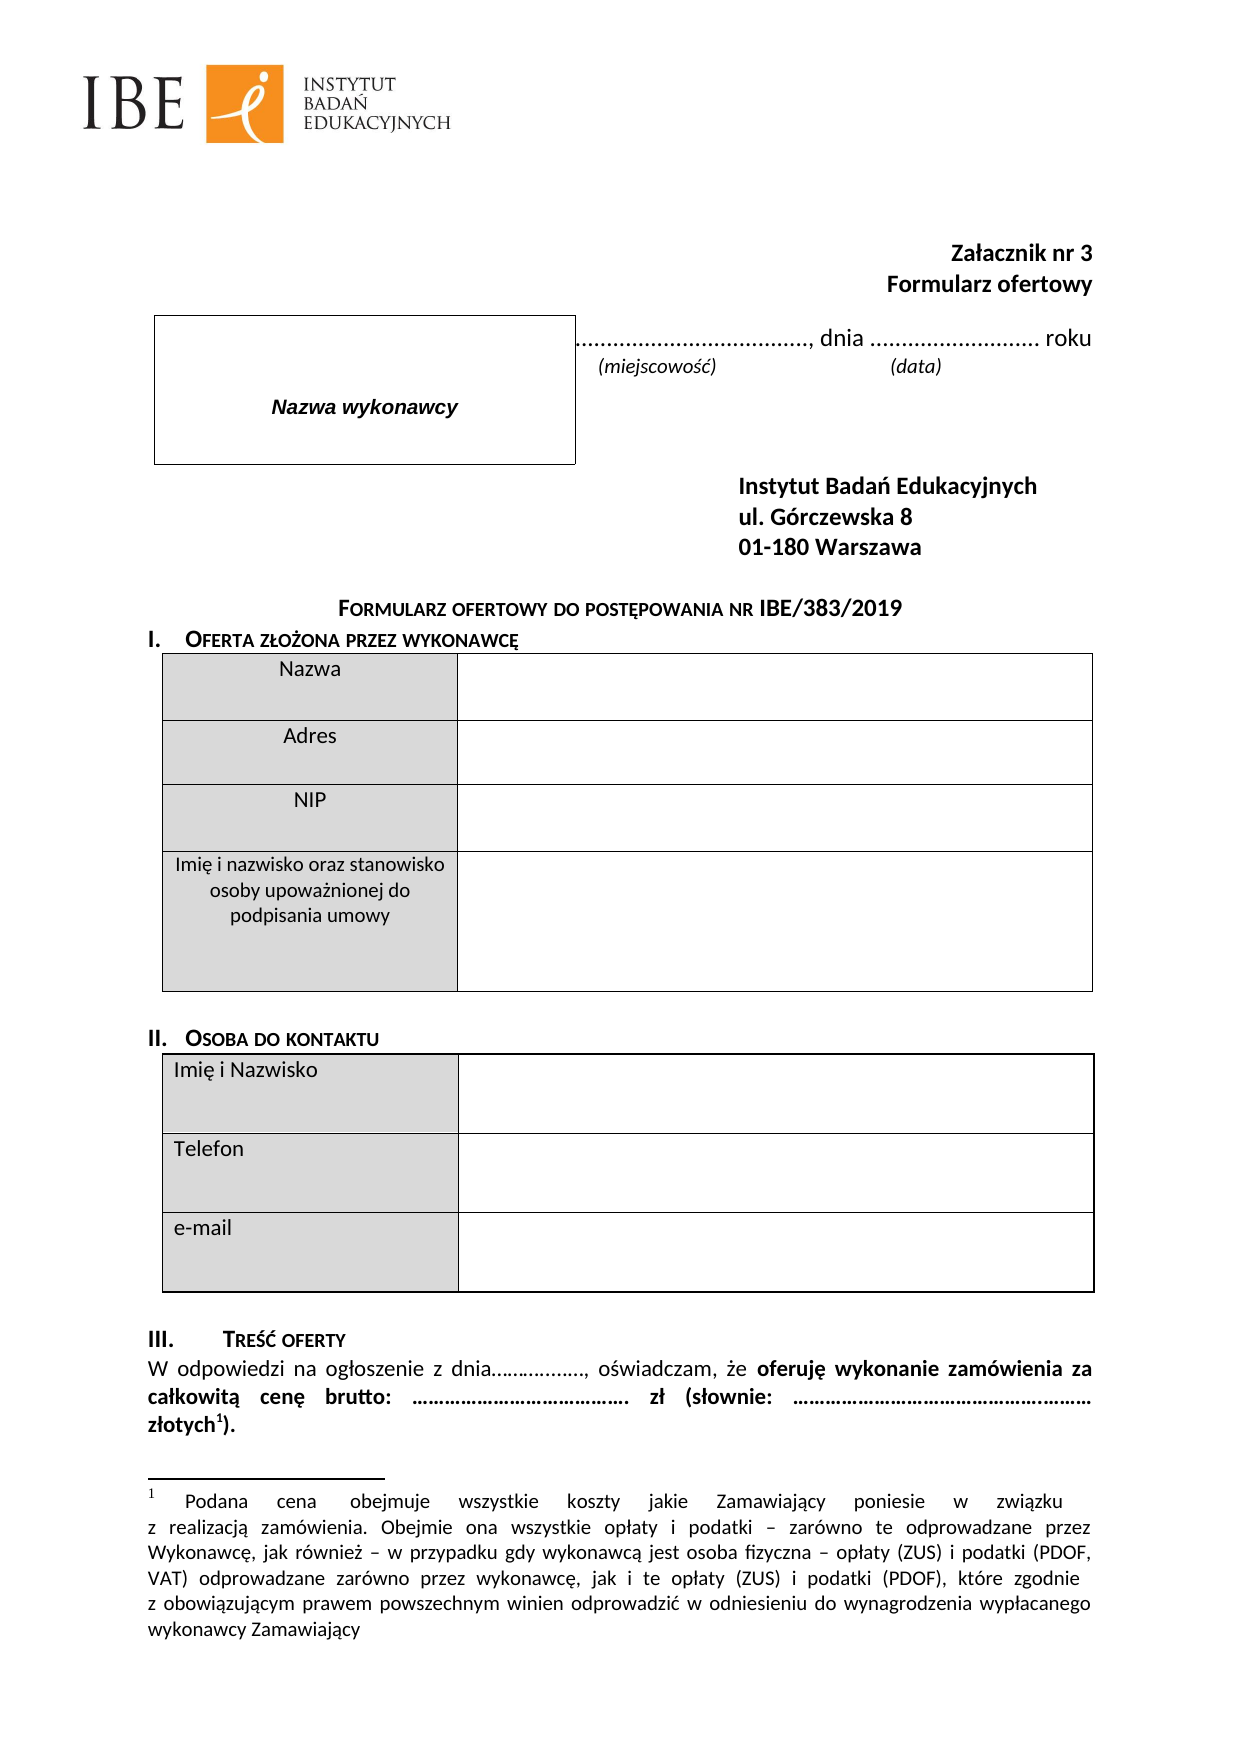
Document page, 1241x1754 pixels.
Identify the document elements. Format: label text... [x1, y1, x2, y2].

table_cell [459, 1213, 1093, 1291]
table_cell [458, 785, 1092, 851]
table_cell Telefon [163, 1134, 458, 1212]
table_header Imię i Nazwisko [163, 1055, 458, 1132]
text ......................................, dnia ........................... roku [576, 323, 1093, 353]
table_cell e-mail [163, 1213, 458, 1291]
text Formularz ofertowy [148, 268, 1093, 298]
text Instytut Badań Edukacyjnych [738, 470, 1093, 501]
table_header [458, 654, 1092, 720]
text I. Oferta złożona przez wykonawcę [148, 623, 1092, 653]
text II. Osoba do kontaktu [148, 1023, 1092, 1053]
table_cell [458, 852, 1092, 991]
text 01-180 Warszawa [738, 531, 1093, 562]
text ul. Górczewska 8 [738, 501, 1093, 531]
table_cell [458, 721, 1092, 784]
text Załacznik nr 3 [148, 101, 1093, 268]
text Formularz ofertowy do postępowania nr IBE/383/2019 [148, 592, 1093, 623]
table_cell NIP [163, 785, 457, 851]
picture [0, 0, 1239, 238]
text W odpowiedzi na ogłoszenie z dnia……….....…, oświadczam, że oferuję wykonanie zamówienia za całkowitą cenę brutto: …………………………………. zł (słownie: ……………………………………….……… złotych). [148, 1354, 1093, 1438]
table_cell [459, 1134, 1093, 1212]
text III. Treść oferty [148, 1323, 1093, 1354]
table_cell Imię i nazwisko oraz stanowisko osoby upoważnionej do podpisania umowy [163, 852, 457, 991]
table_header [459, 1055, 1093, 1132]
table_cell Adres [163, 721, 457, 784]
text (miejscowość) (data) [576, 353, 1093, 378]
table_header Nazwa [163, 654, 457, 720]
